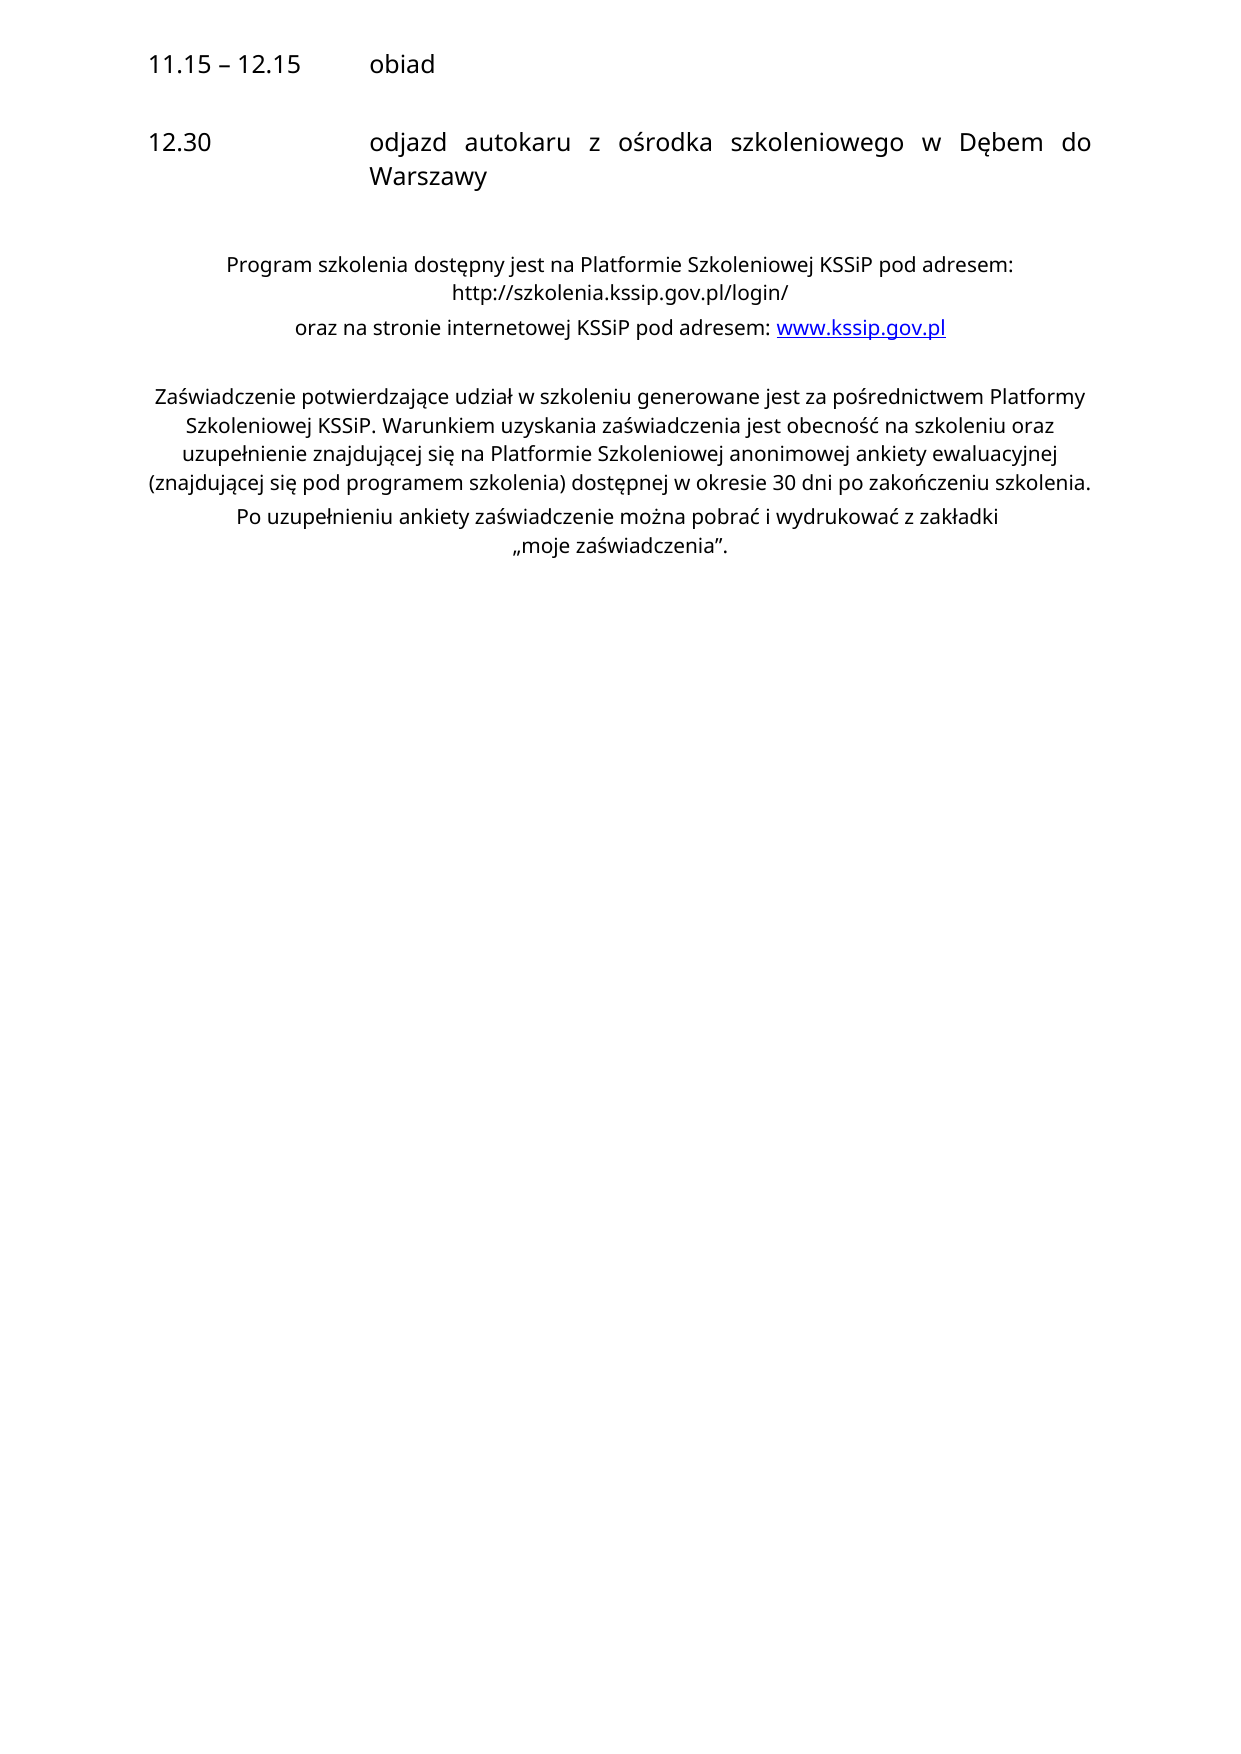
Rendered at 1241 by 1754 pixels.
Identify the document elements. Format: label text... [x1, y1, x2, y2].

text oraz na stronie internetowej KSSiP pod adresem: www.kssip.gov.pl [148, 313, 1093, 341]
text Po uzupełnieniu ankiety zaświadczenie można pobrać i wydrukować z zakładki „moje zaświadczenia”. [148, 502, 1093, 559]
text http://szkolenia.kssip.gov.pl/login/ [148, 278, 1093, 307]
text Zaświadczenie potwierdzające udział w szkoleniu generowane jest za pośrednictwem Platformy Szkoleniowej KSSiP. Warunkiem uzyskania zaświadczenia jest obecność na szkoleniu oraz uzupełnienie znajdującej się na Platformie Szkoleniowej anonimowej ankiety ewaluacyjnej (znajdującej się pod programem szkolenia) dostępnej w okresie 30 dni po zakończeniu szkolenia. [148, 382, 1093, 496]
text 12.30 odjazd autokaru z ośrodka szkoleniowego w Dębem do Warszawy [148, 125, 1093, 193]
text Program szkolenia dostępny jest na Platformie Szkoleniowej KSSiP pod adresem: [148, 250, 1093, 278]
text 11.15 – 12.15 obiad [148, 47, 1093, 81]
